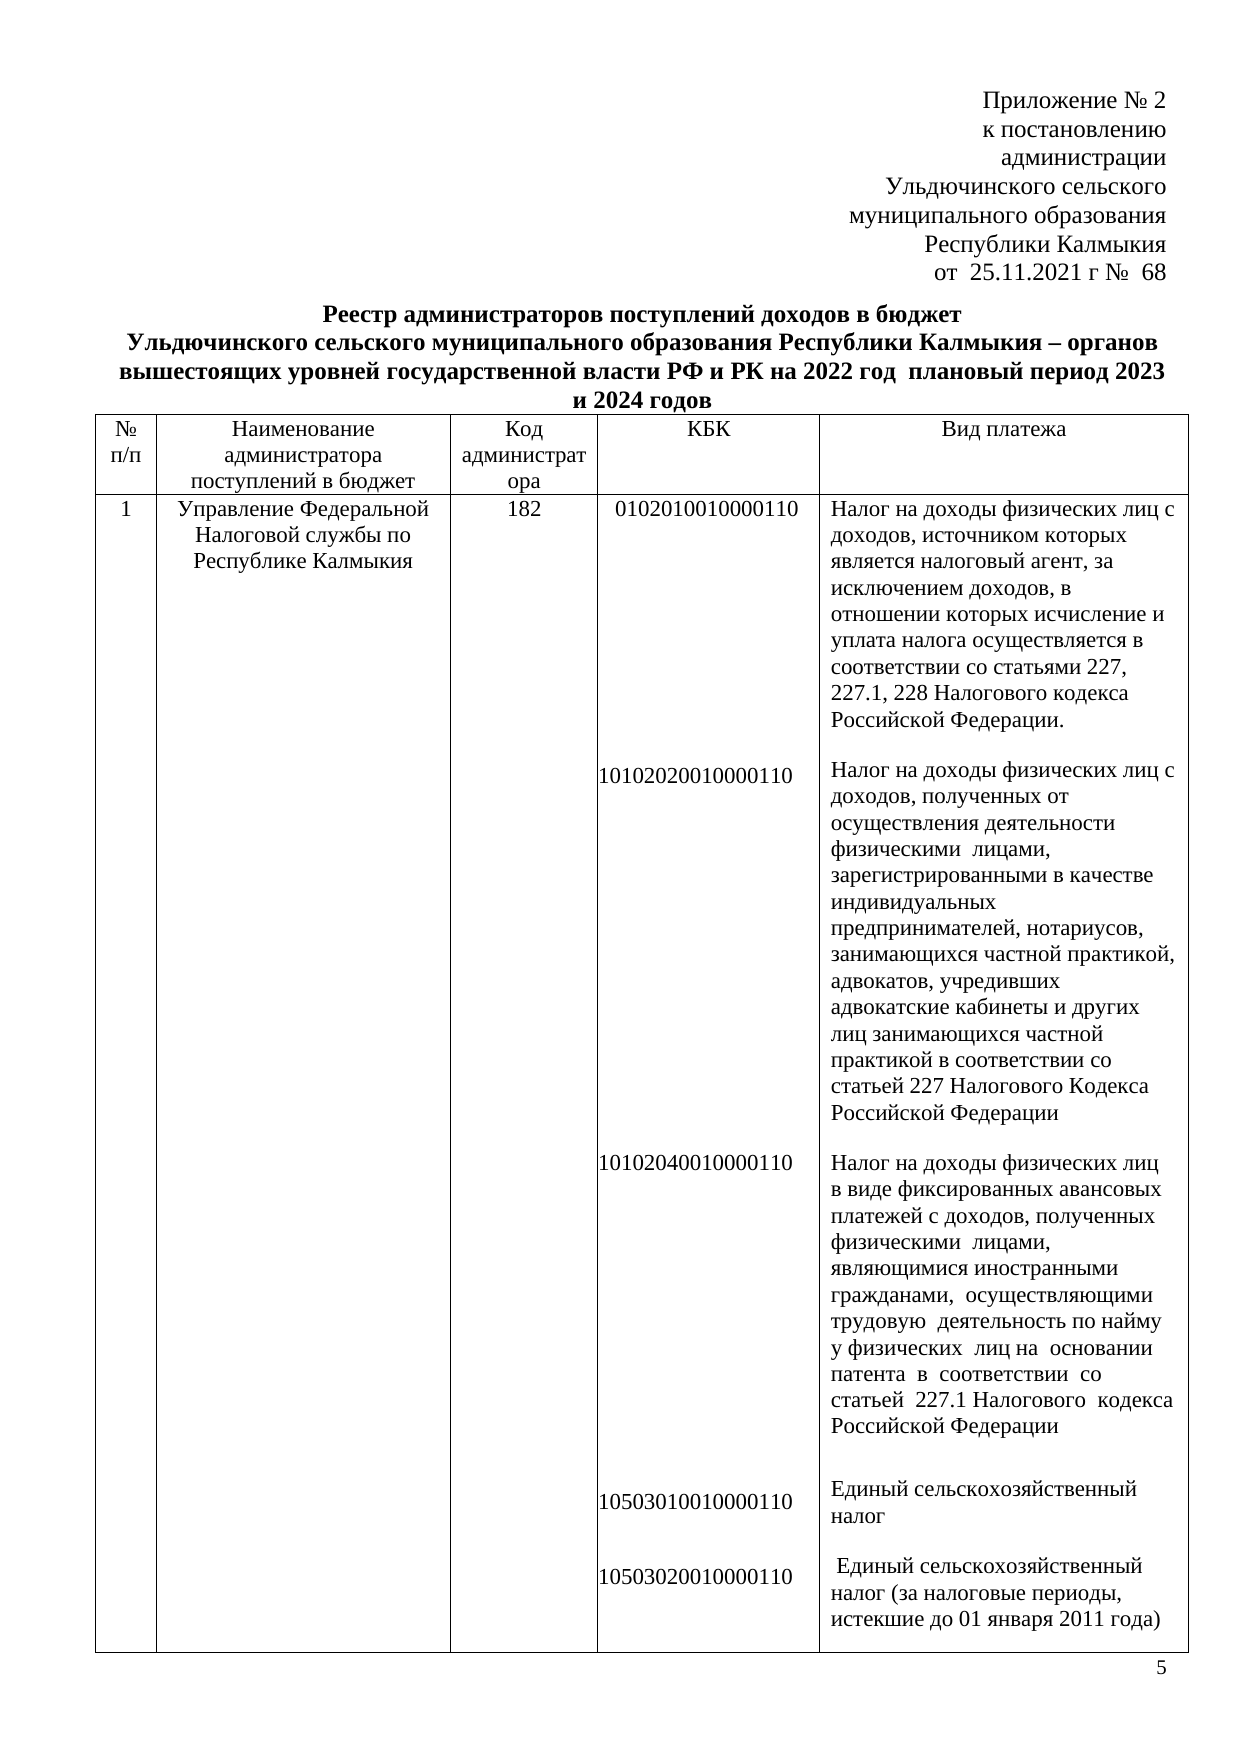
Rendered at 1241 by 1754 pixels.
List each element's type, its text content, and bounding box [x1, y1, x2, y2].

text Реестр администраторов поступлений доходов в бюджет [118, 299, 1166, 327]
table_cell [157, 495, 450, 1652]
text к постановлению администрации [118, 114, 1166, 171]
text Республики Калмыкия [118, 229, 1166, 257]
table_cell 1 [96, 495, 156, 1652]
text Приложение № 2 [118, 85, 1166, 114]
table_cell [598, 495, 819, 1652]
table_header Наименование администратора поступлений в бюджет [157, 415, 450, 494]
text Ульдючинского сельского муниципального образования [268, 171, 1166, 229]
text Ульдючинского сельского муниципального образования Республики Калмыкия – органов вышестоящих уровней государственной власти РФ и РК на 2022 год плановый период 2023 и 2024 годов [118, 327, 1166, 414]
table_cell 182 [451, 495, 597, 1652]
table_header № п/п [96, 415, 156, 494]
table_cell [820, 495, 1188, 1652]
text от 25.11.2021 г № 68 [118, 257, 1166, 286]
table_header Вид платежа [820, 415, 1188, 494]
table_header КБК [598, 415, 819, 494]
table_header Код администратора [451, 415, 597, 494]
